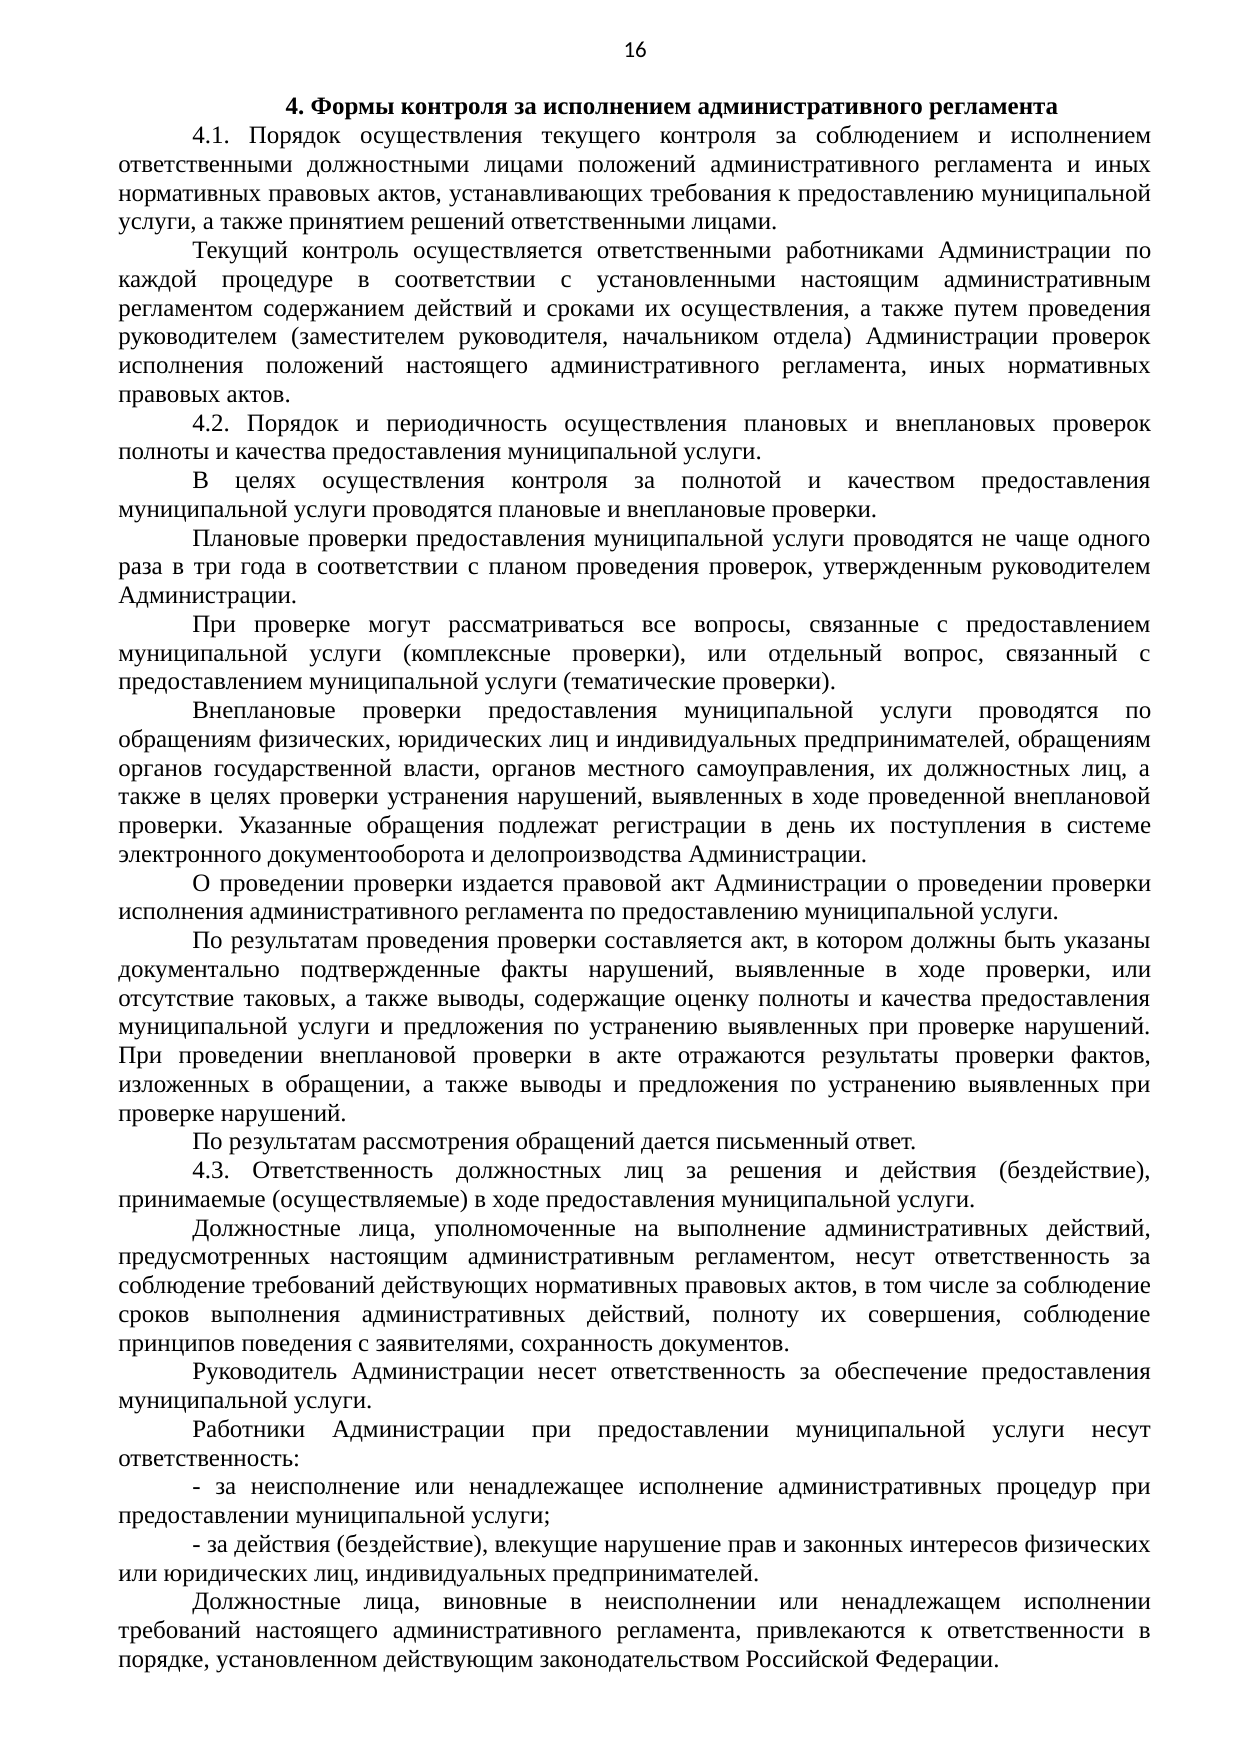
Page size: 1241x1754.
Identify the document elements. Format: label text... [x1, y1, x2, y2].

text В целях осуществления контроля за полнотой и качеством предоставления муниципальной услуги проводятся плановые и внеплановые проверки. [118, 465, 1152, 523]
text По результатам проведения проверки составляется акт, в котором должны быть указаны документально подтвержденные факты нарушений, выявленные в ходе проверки, или отсутствие таковых, а также выводы, содержащие оценку полноты и качества предоставления муниципальной услуги и предложения по устранению выявленных при проверке нарушений. При проведении внеплановой проверки в акте отражаются результаты проверки фактов, изложенных в обращении, а также выводы и предложения по устранению выявленных при проверке нарушений. [118, 925, 1152, 1126]
text Работники Администрации при предоставлении муниципальной услуги несут ответственность: [118, 1414, 1152, 1471]
text 4.2. Порядок и периодичность осуществления плановых и внеплановых проверок полноты и качества предоставления муниципальной услуги. [118, 408, 1152, 465]
text При проверке могут рассматриваться все вопросы, связанные с предоставлением муниципальной услуги (комплексные проверки), или отдельный вопрос, связанный с предоставлением муниципальной услуги (тематические проверки). [118, 609, 1152, 695]
text - за неисполнение или ненадлежащее исполнение административных процедур при предоставлении муниципальной услуги; [118, 1471, 1152, 1529]
text О проведении проверки издается правовой акт Администрации о проведении проверки исполнения административного регламента по предоставлению муниципальной услуги. [118, 868, 1152, 925]
text Должностные лица, виновные в неисполнении или ненадлежащем исполнении требований настоящего административного регламента, привлекаются к ответственности в порядке, установленном действующим законодательством Российской Федерации. [118, 1586, 1152, 1673]
text 4.3. Ответственность должностных лиц за решения и действия (бездействие), принимаемые (осуществляемые) в ходе предоставления муниципальной услуги. [118, 1155, 1152, 1213]
text - за действия (бездействие), влекущие нарушение прав и законных интересов физических или юридических лиц, индивидуальных предпринимателей. [118, 1529, 1152, 1586]
text Плановые проверки предоставления муниципальной услуги проводятся не чаще одного раза в три года в соответствии с планом проведения проверок, утвержденным руководителем Администрации. [118, 523, 1152, 609]
text По результатам рассмотрения обращений дается письменный ответ. [118, 1126, 1152, 1155]
text 4.1. Порядок осуществления текущего контроля за соблюдением и исполнением ответственными должностными лицами положений административного регламента и иных нормативных правовых актов, устанавливающих требования к предоставлению муниципальной услуги, а также принятием решений ответственными лицами. [118, 120, 1152, 235]
text Руководитель Администрации несет ответственность за обеспечение предоставления муниципальной услуги. [118, 1356, 1152, 1414]
text Текущий контроль осуществляется ответственными работниками Администрации по каждой процедуре в соответствии с установленными настоящим административным регламентом содержанием действий и сроками их осуществления, а также путем проведения руководителем (заместителем руководителя, начальником отдела) Администрации проверок исполнения положений настоящего административного регламента, иных нормативных правовых актов. [118, 235, 1152, 408]
text Внеплановые проверки предоставления муниципальной услуги проводятся по обращениям физических, юридических лиц и индивидуальных предпринимателей, обращениям органов государственной власти, органов местного самоуправления, их должностных лиц, а также в целях проверки устранения нарушений, выявленных в ходе проведенной внеплановой проверки. Указанные обращения подлежат регистрации в день их поступления в системе электронного документооборота и делопроизводства Администрации. [118, 695, 1152, 868]
text 4. Формы контроля за исполнением административного регламента [118, 91, 1152, 120]
text Должностные лица, уполномоченные на выполнение административных действий, предусмотренных настоящим административным регламентом, несут ответственность за соблюдение требований действующих нормативных правовых актов, в том числе за соблюдение сроков выполнения административных действий, полноту их совершения, соблюдение принципов поведения с заявителями, сохранность документов. [118, 1213, 1152, 1356]
